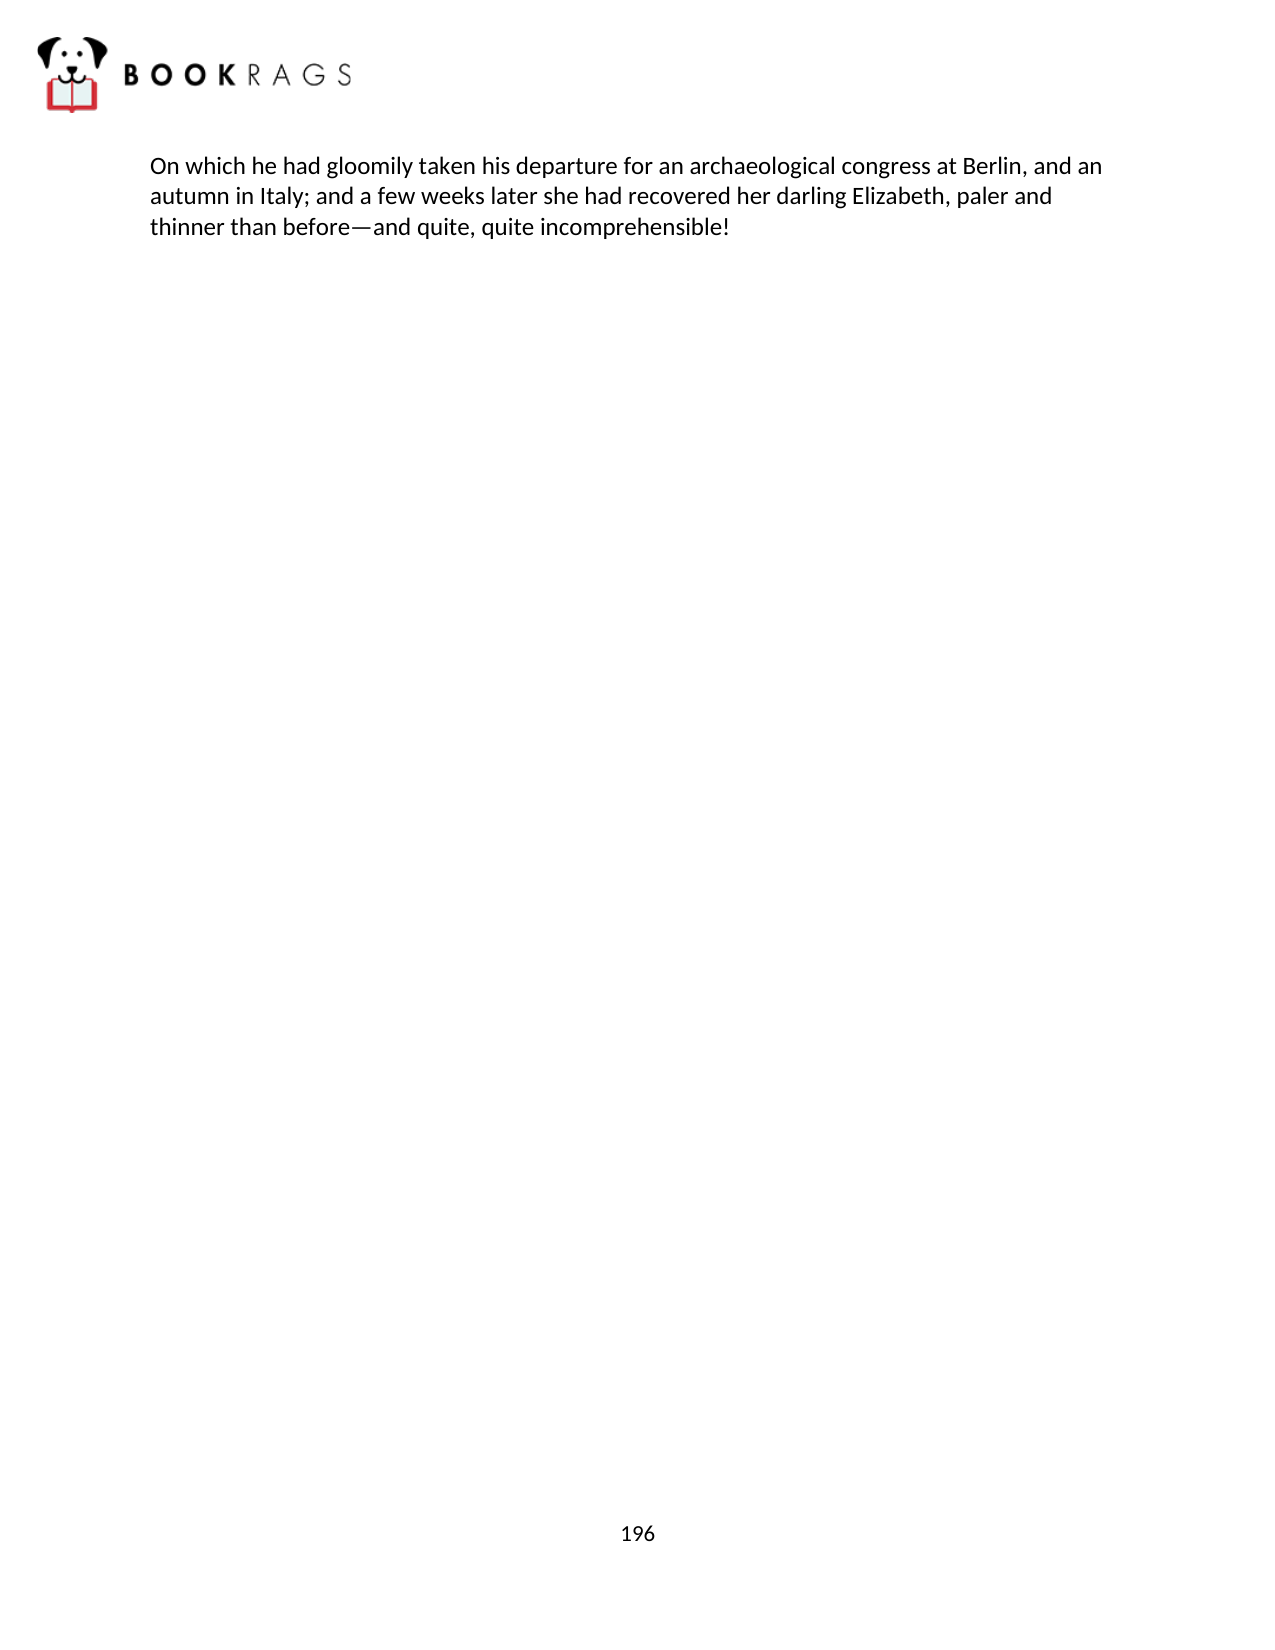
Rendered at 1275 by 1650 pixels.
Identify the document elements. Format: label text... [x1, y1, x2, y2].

text On which he had gloomily taken his departure for an archaeological congress at Berlin, and an autumn in Italy; and a few weeks later she had recovered her darling Elizabeth, paler and thinner than before—­and quite, quite incomprehensible! [150, 150, 1125, 242]
picture [37, 37, 351, 113]
